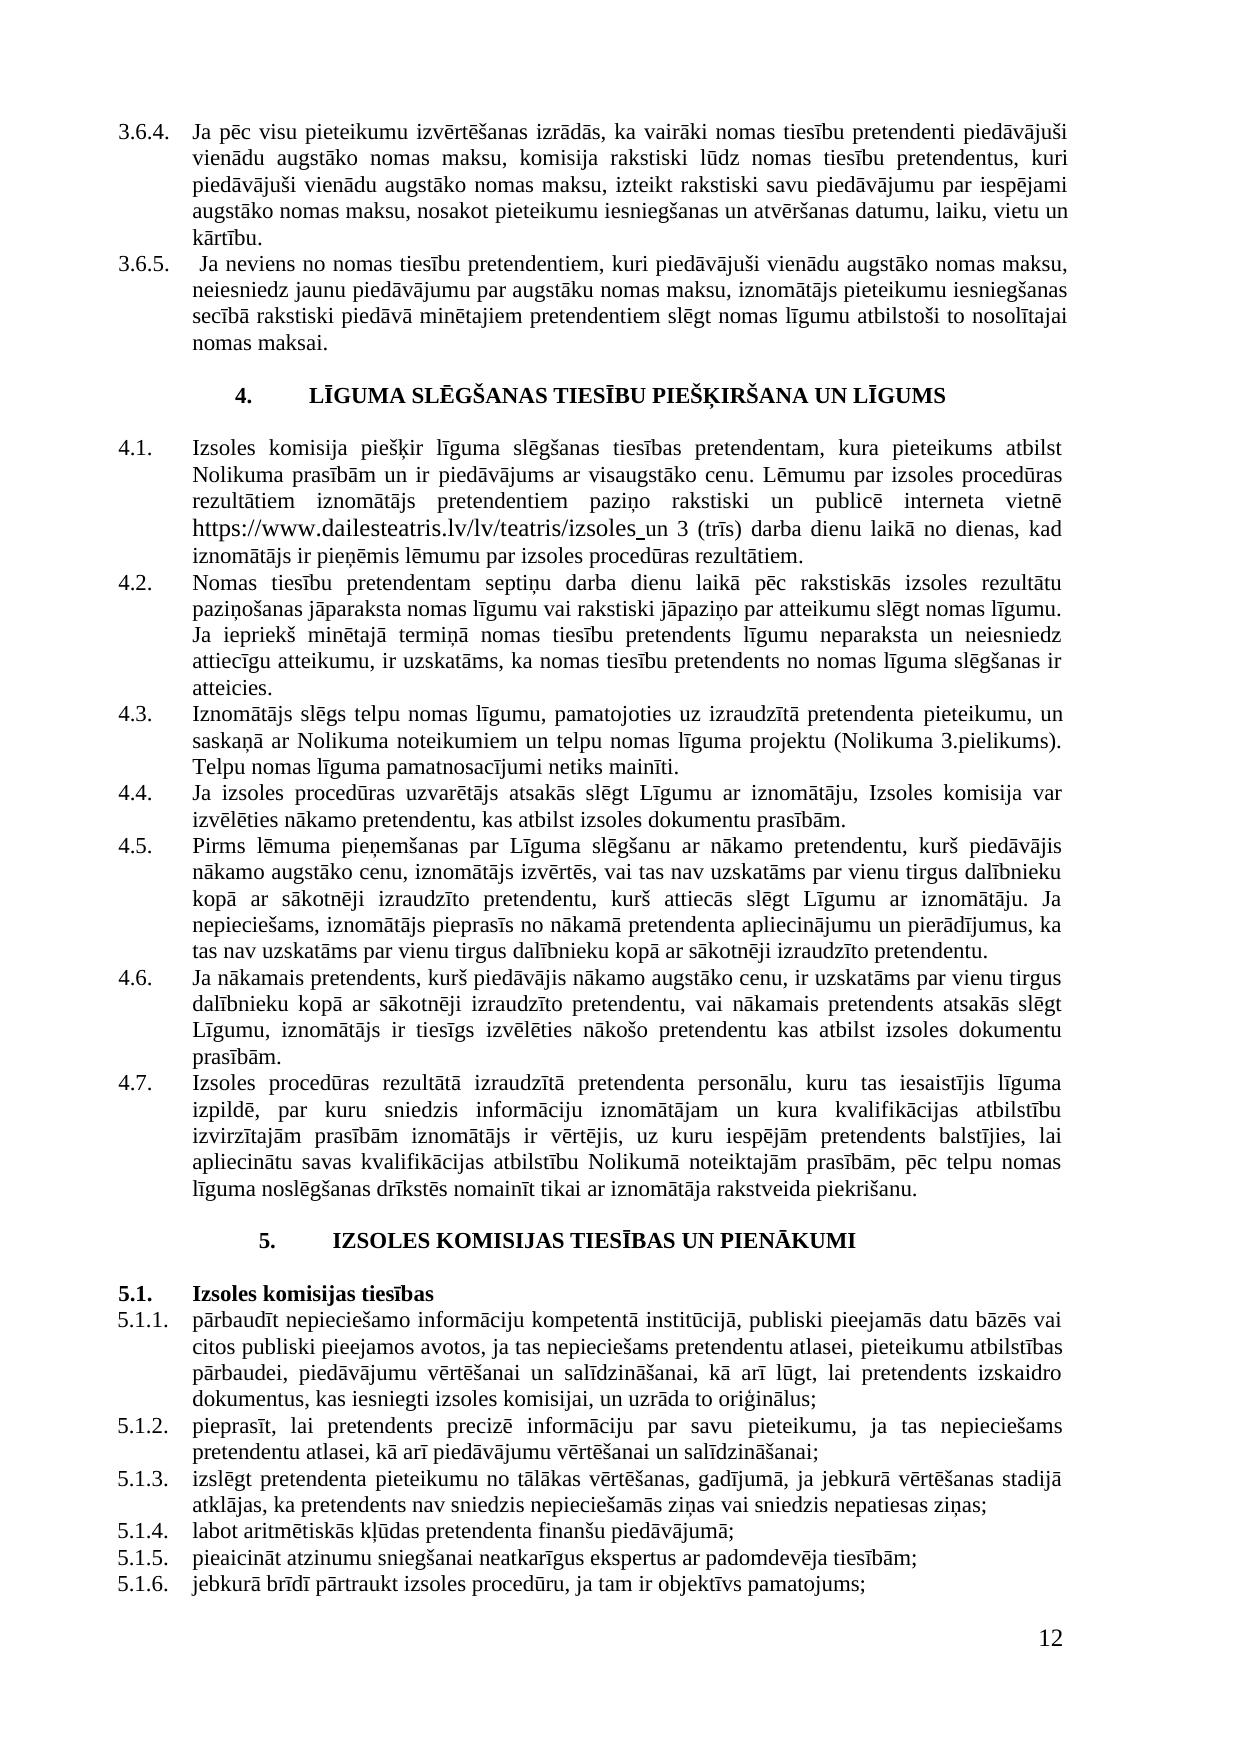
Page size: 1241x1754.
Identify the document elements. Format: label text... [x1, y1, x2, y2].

list Ja pēc visu pieteikumu izvērtēšanas izrādās, ka vairāki nomas tiesību pretendenti piedāvājuši vienādu augstāko nomas maksu, komisija rakstiski lūdz nomas tiesību pretendentus, kuri piedāvājuši vienādu augstāko nomas maksu, izteikt rakstiski savu piedāvājumu par iespējami augstāko nomas maksu, nosakot pieteikumu iesniegšanas un atvēršanas datumu, laiku, vietu un kārtību. [118, 118, 1069, 250]
list Izsoles procedūras rezultātā izraudzītā pretendenta personālu, kuru tas iesaistījis līguma izpildē, par kuru sniedzis informāciju iznomātājam un kura kvalifikācijas atbilstību izvirzītajām prasībām iznomātājs ir vērtējis, uz kuru iespējām pretendents balstījies, lai apliecinātu savas kvalifikācijas atbilstību Nolikumā noteiktajām prasībām, pēc telpu nomas līguma noslēgšanas drīkstēs nomainīt tikai ar iznomātāja rakstveida piekrišanu. [118, 1069, 1063, 1201]
list pieaicināt atzinumu sniegšanai neatkarīgus ekspertus ar padomdevēja tiesībām; [117, 1544, 1063, 1570]
list izslēgt pretendenta pieteikumu no tālākas vērtēšanas, gadījumā, ja jebkurā vērtēšanas stadijā atklājas, ka pretendents nav sniedzis nepieciešamās ziņas vai sniedzis nepatiesas ziņas; [117, 1464, 1063, 1517]
subtitle IZSOLES KOMISIJAS TIESĪBAS UN PIENĀKUMI [118, 1227, 997, 1254]
list Ja nākamais pretendents, kurš piedāvājis nākamo augstāko cenu, ir uzskatāms par vienu tirgus dalībnieku kopā ar sākotnēji izraudzīto pretendentu, vai nākamais pretendents atsakās slēgt Līgumu, iznomātājs ir tiesīgs izvēlēties nākošo pretendentu kas atbilst izsoles dokumentu prasībām. [118, 964, 1063, 1069]
list Nomas tiesību pretendentam septiņu darba dienu laikā pēc rakstiskās izsoles rezultātu paziņošanas jāparaksta nomas līgumu vai rakstiski jāpaziņo par atteikumu slēgt nomas līgumu. Ja iepriekš minētajā termiņā nomas tiesību pretendents līgumu neparaksta un neiesniedz attiecīgu atteikumu, ir uzskatāms, ka nomas tiesību pretendents no nomas līguma slēgšanas ir atteicies. [118, 568, 1063, 700]
list Izsoles komisija piešķir līguma slēgšanas tiesības pretendentam, kura pieteikums atbilst Nolikuma prasībām un ir piedāvājums ar visaugstāko cenu. Lēmumu par izsoles procedūras rezultātiem iznomātājs pretendentiem paziņo rakstiski un publicē interneta vietnē https://www.dailesteatris.lv/lv/teatris/izsoles un 3 (trīs) darba dienu laikā no dienas, kad iznomātājs ir pieņēmis lēmumu par izsoles procedūras rezultātiem. [118, 434, 1063, 568]
list labot aritmētiskās kļūdas pretendenta finanšu piedāvājumā; [117, 1517, 1063, 1544]
list pieprasīt, lai pretendents precizē informāciju par savu pieteikumu, ja tas nepieciešams pretendentu atlasei, kā arī piedāvājumu vērtēšanai un salīdzināšanai; [117, 1412, 1063, 1464]
list pārbaudīt nepieciešamo informāciju kompetentā institūcijā, publiski pieejamās datu bāzēs vai citos publiski pieejamos avotos, ja tas nepieciešams pretendentu atlasei, pieteikumu atbilstības pārbaudei, piedāvājumu vērtēšanai un salīdzināšanai, kā arī lūgt, lai pretendents izskaidro dokumentus, kas iesniegti izsoles komisijai, un uzrāda to oriģinālus; [117, 1306, 1063, 1412]
list Iznomātājs slēgs telpu nomas līgumu, pamatojoties uz izraudzītā pretendenta pieteikumu, un saskaņā ar Nolikuma noteikumiem un telpu nomas līguma projektu (Nolikuma 3.pielikums). Telpu nomas līguma pamatnosacījumi netiks mainīti. [118, 700, 1063, 779]
list Ja izsoles procedūras uzvarētājs atsakās slēgt Līgumu ar iznomātāju, Izsoles komisija var izvēlēties nākamo pretendentu, kas atbilst izsoles dokumentu prasībām. [118, 779, 1063, 832]
list Pirms lēmuma pieņemšanas par Līguma slēgšanu ar nākamo pretendentu, kurš piedāvājis nākamo augstāko cenu, iznomātājs izvērtēs, vai tas nav uzskatāms par vienu tirgus dalībnieku kopā ar sākotnēji izraudzīto pretendentu, kurš attiecās slēgt Līgumu ar iznomātāju. Ja nepieciešams, iznomātājs pieprasīs no nākamā pretendenta apliecinājumu un pierādījumus, ka tas nav uzskatāms par vienu tirgus dalībnieku kopā ar sākotnēji izraudzīto pretendentu. [118, 832, 1063, 964]
list Ja neviens no nomas tiesību pretendentiem, kuri piedāvājuši vienādu augstāko nomas maksu, neiesniedz jaunu piedāvājumu par augstāku nomas maksu, iznomātājs pieteikumu iesniegšanas secībā rakstiski piedāvā minētajiem pretendentiem slēgt nomas līgumu atbilstoši to nosolītajai nomas maksai. [118, 250, 1069, 355]
subtitle Izsoles komisijas tiesības [118, 1280, 1060, 1306]
list jebkurā brīdī pārtraukt izsoles procedūru, ja tam ir objektīvs pamatojums; [117, 1570, 1063, 1596]
list līguma slēgšanas tiesību piešķiršana un lĪGUMS [118, 382, 1063, 408]
